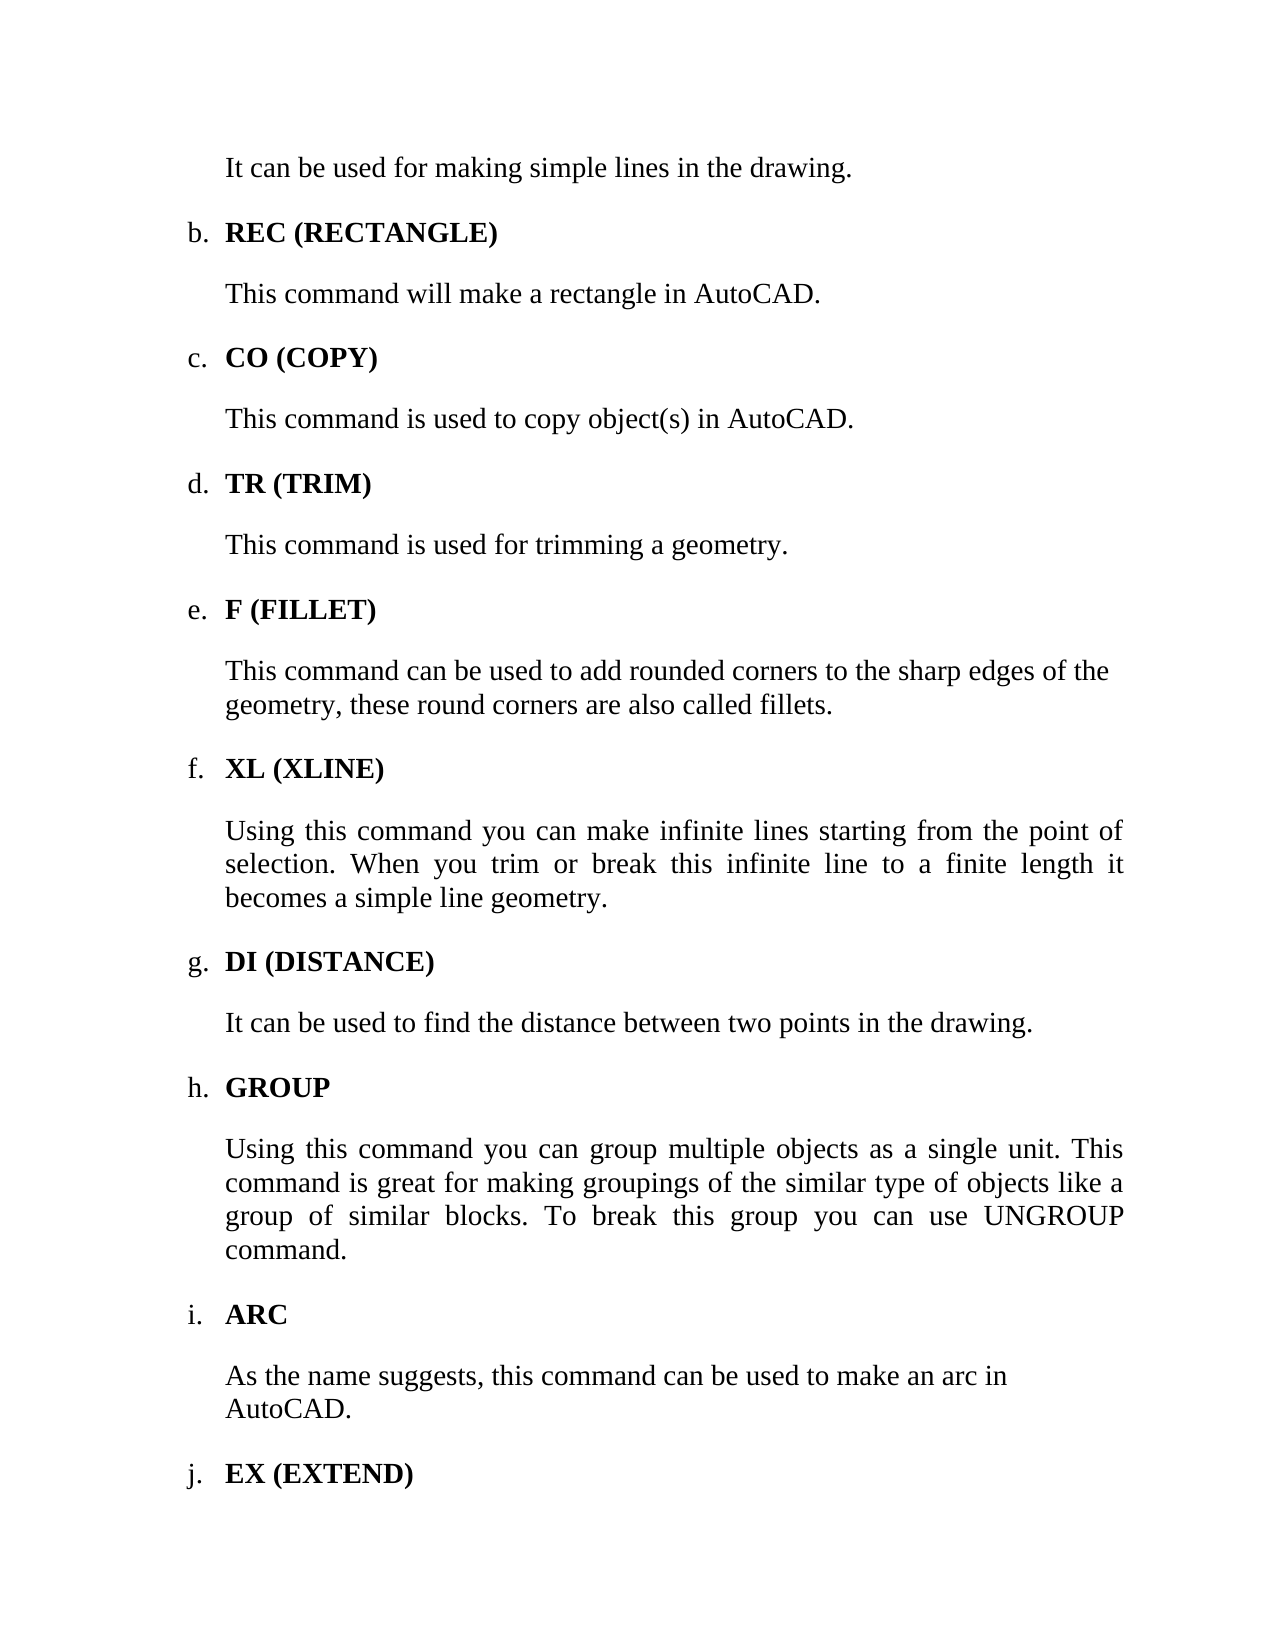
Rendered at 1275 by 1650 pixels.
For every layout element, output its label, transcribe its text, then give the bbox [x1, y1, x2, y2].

text This command is used to copy object(s) in AutoCAD. [225, 402, 1125, 435]
text Using this command you can group multiple objects as a single unit. This command is great for making groupings of the similar type of objects like a group of similar blocks. To break this group you can use UNGROUP command. [225, 1131, 1125, 1266]
text This command is used for trimming a geometry. [225, 527, 1125, 561]
subtitle GROUP [187, 1070, 1125, 1104]
subtitle EX (EXTEND) [187, 1456, 1125, 1490]
list It can be used for making simple lines in the drawing. [225, 150, 1125, 183]
text This command can be used to add rounded corners to the sharp edges of the geometry, these round corners are also called fillets. [225, 653, 1125, 720]
text Using this command you can make infinite lines starting from the point of selection. When you trim or break this infinite line to a finite length it becomes a simple line geometry. [225, 813, 1125, 913]
text It can be used to find the distance between two points in the drawing. [225, 1006, 1125, 1039]
subtitle TR (TRIM) [187, 466, 1125, 500]
text This command will make a rectangle in AutoCAD. [225, 276, 1125, 309]
subtitle F (FILLET) [187, 592, 1125, 626]
subtitle ARC [187, 1297, 1125, 1330]
text As the name suggests, this command can be used to make an arc in AutoCAD. [225, 1358, 1125, 1425]
subtitle REC (RECTANGLE) [187, 215, 1125, 248]
subtitle DI (DISTANCE) [187, 944, 1125, 978]
subtitle XL (XLINE) [187, 752, 1125, 785]
subtitle CO (COPY) [187, 341, 1125, 374]
